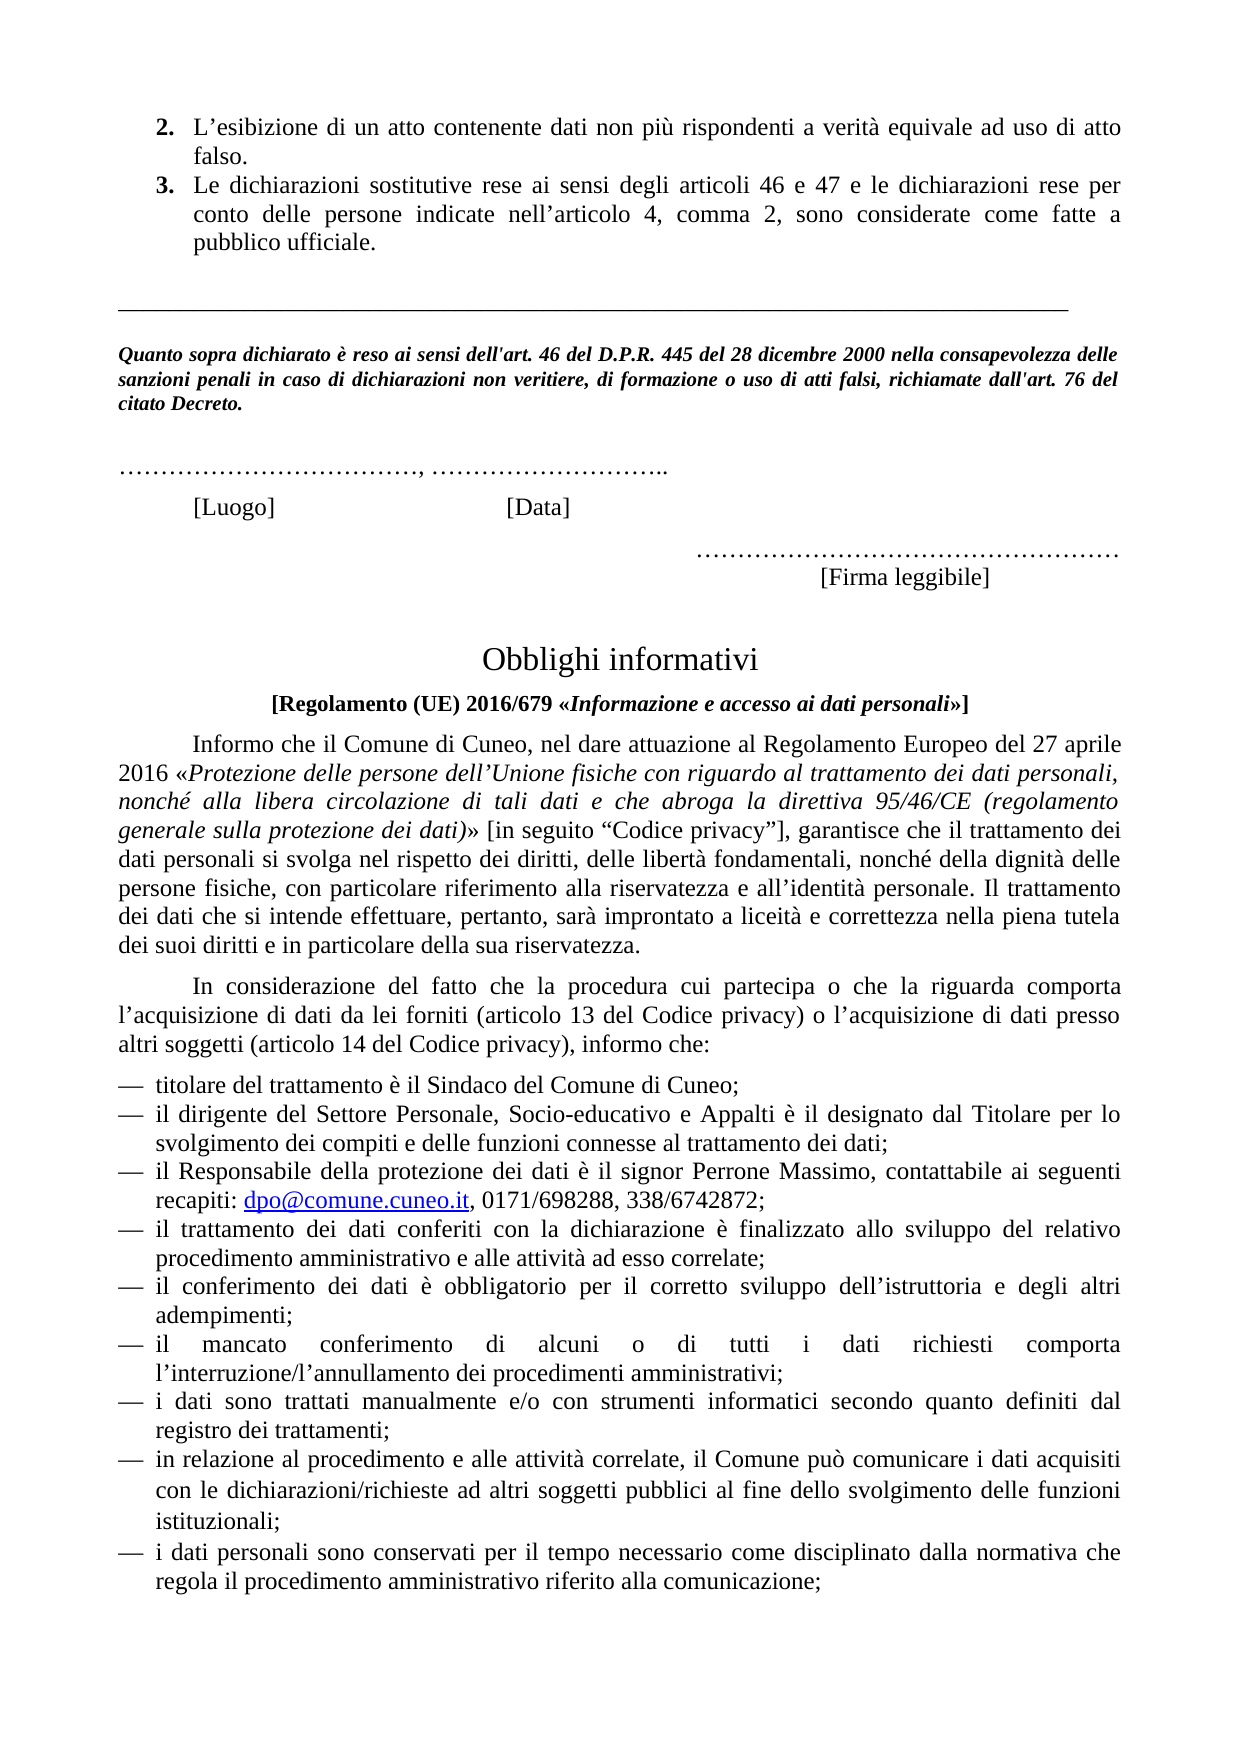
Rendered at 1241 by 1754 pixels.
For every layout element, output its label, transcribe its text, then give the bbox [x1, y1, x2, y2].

text ………………………………, ……………………….. [118, 451, 1122, 480]
text [Firma leggibile] [118, 562, 1122, 591]
list L’esibizione di un atto contenente dati non più rispondenti a verità equivale ad uso di atto falso. [156, 112, 1122, 170]
list Le dichiarazioni sostitutive rese ai sensi degli articoli 46 e 47 e le dichiarazioni rese per conto delle persone indicate nell’articolo 4, comma 2, sono considerate come fatte a pubblico ufficiale. [156, 170, 1122, 256]
list titolare del trattamento è il Sindaco del Comune di Cuneo; [118, 1070, 1122, 1099]
text [Regolamento (UE) 2016/679 «Informazione e accesso ai dati personali»] [118, 690, 1122, 716]
list il conferimento dei dati è obbligatorio per il corretto sviluppo dell’istruttoria e degli altri adempimenti; [118, 1271, 1122, 1329]
list in relazione al procedimento e alle attività correlate, il Comune può comunicare i dati acquisiti con le dichiarazioni/richieste ad altri soggetti pubblici al fine dello svolgimento delle funzioni istituzionali; [118, 1444, 1122, 1535]
text …………………………………………… [118, 534, 1122, 562]
list il Responsabile della protezione dei dati è il signor Perrone Massimo, contattabile ai seguenti recapiti: dpo@comune.cuneo.it, 0171/698288, 338/6742872; [118, 1156, 1122, 1214]
text Obblighi informativi [118, 639, 1122, 678]
list il trattamento dei dati conferiti con la dichiarazione è finalizzato allo sviluppo del relativo procedimento amministrativo e alle attività ad esso correlate; [118, 1214, 1122, 1271]
list il mancato conferimento di alcuni o di tutti i dati richiesti comporta l’interruzione/l’annullamento dei procedimenti amministrativi; [118, 1329, 1122, 1386]
list i dati personali sono conservati per il tempo necessario come disciplinato dalla normativa che regola il procedimento amministrativo riferito alla comunicazione; [118, 1537, 1122, 1594]
list il dirigente del Settore Personale, Socio-educativo e Appalti è il designato dal Titolare per lo svolgimento dei compiti e delle funzioni connesse al trattamento dei dati; [118, 1099, 1122, 1156]
text Informo che il Comune di Cuneo, nel dare attuazione al Regolamento Europeo del 27 aprile 2016 «Protezione delle persone dell’Unione fisiche con riguardo al trattamento dei dati personali, nonché alla libera circolazione di tali dati e che abroga la direttiva 95/46/CE (regolamento generale sulla protezione dei dati)» [in seguito “Codice privacy”], garantisce che il trattamento dei dati personali si svolga nel rispetto dei diritti, delle libertà fondamentali, nonché della dignità delle persone fisiche, con particolare riferimento alla riservatezza e all’identità personale. Il trattamento dei dati che si intende effettuare, pertanto, sarà improntato a liceità e correttezza nella piena tutela dei suoi diritti e in particolare della sua riservatezza. [118, 729, 1122, 959]
list i dati sono trattati manualmente e/o con strumenti informatici secondo quanto definiti dal registro dei trattamenti; [118, 1386, 1122, 1444]
text Quanto sopra dichiarato è reso ai sensi dell'art. 46 del D.P.R. 445 del 28 dicembre 2000 nella consapevolezza delle sanzioni penali in caso di dichiarazioni non veritiere, di formazione o uso di atti falsi, richiamate dall'art. 76 del citato Decreto. [118, 342, 1122, 414]
text ____________________________________________________________________________ [118, 285, 1122, 314]
text [Luogo] [Data] [118, 492, 1122, 521]
text In considerazione del fatto che la procedura cui partecipa o che la riguarda comporta l’acquisizione di dati da lei forniti (articolo 13 del Codice privacy) o l’acquisizione di dati presso altri soggetti (articolo 14 del Codice privacy), informo che: [118, 971, 1122, 1058]
